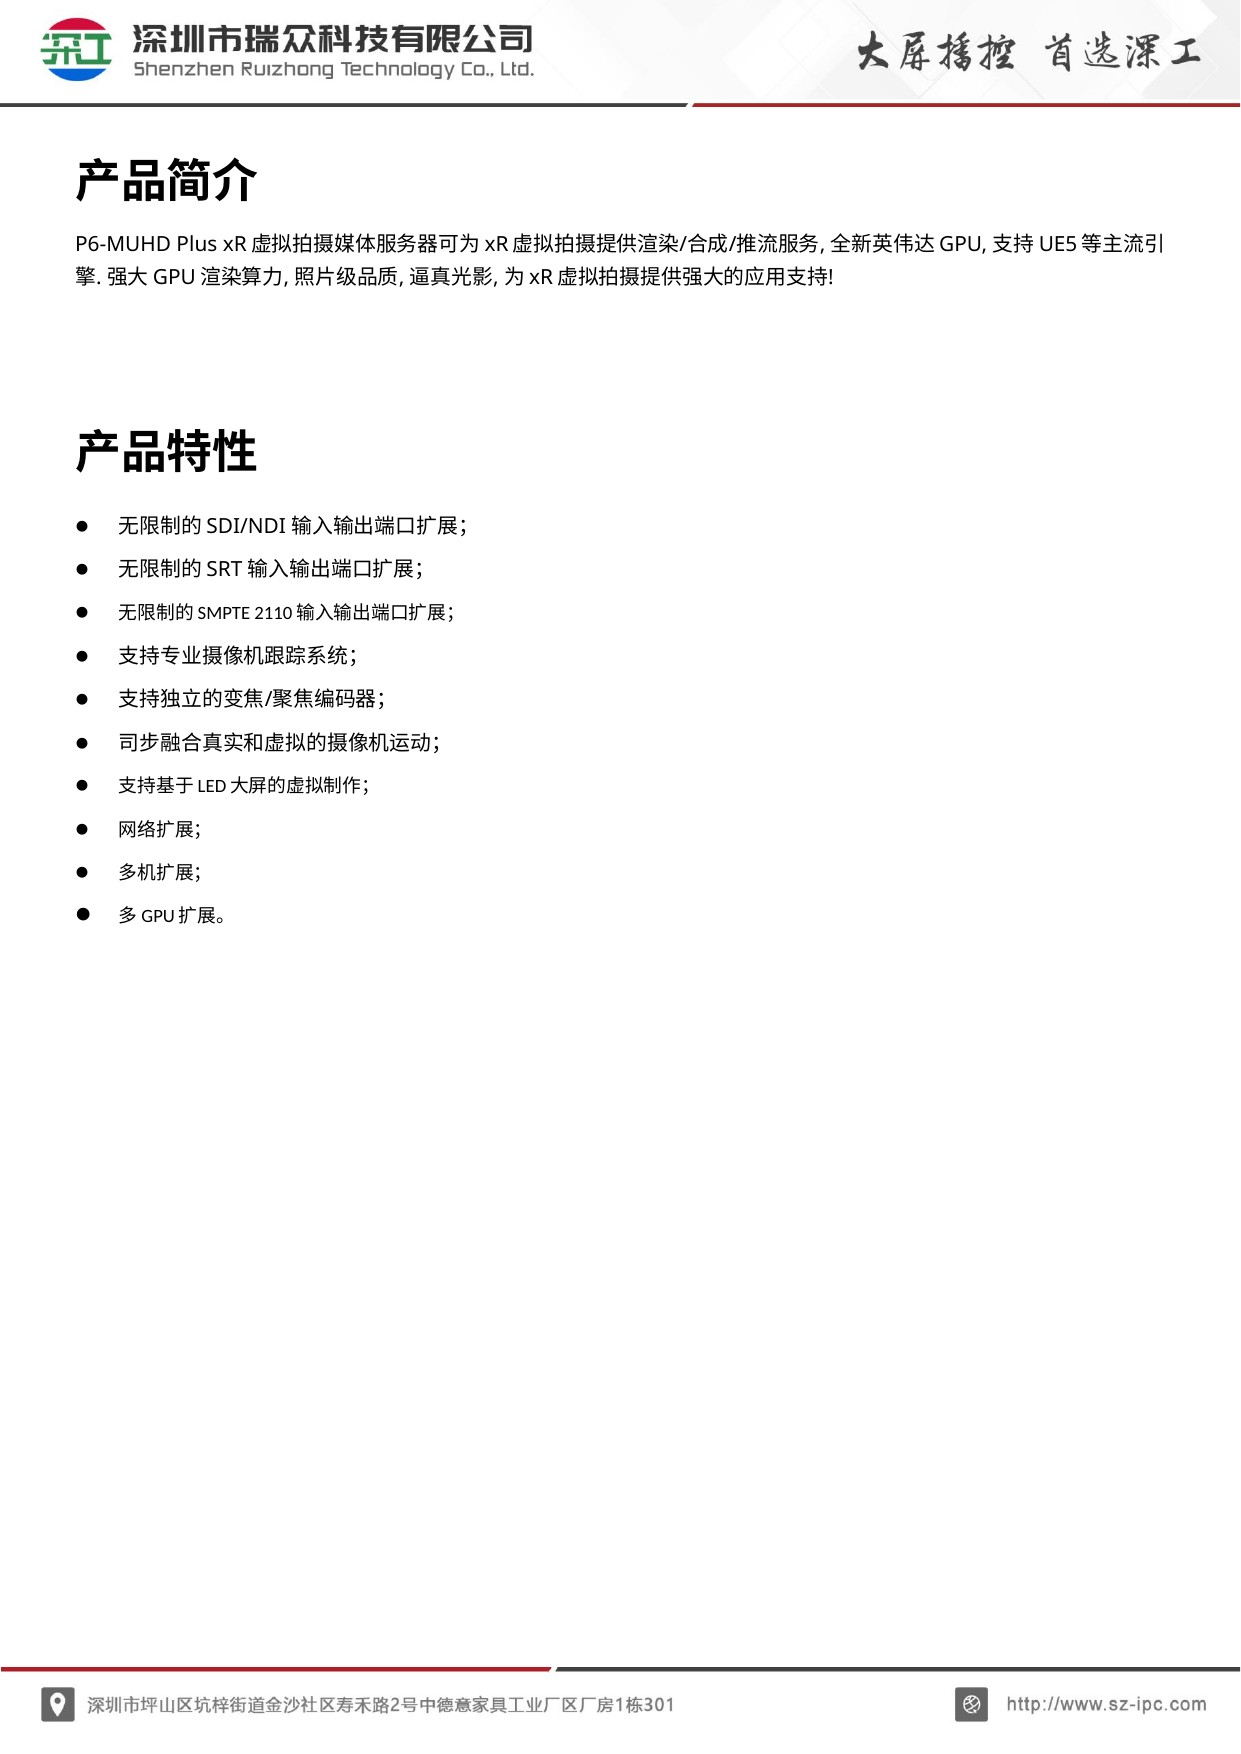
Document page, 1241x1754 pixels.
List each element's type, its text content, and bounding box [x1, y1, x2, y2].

text 产品简介 [75, 129, 1165, 227]
list 司步融合真实和虚拟的摄像机运动； [75, 725, 1165, 757]
list 产品特性 [75, 400, 1165, 497]
picture [0, 0, 1241, 107]
list 支持独立的变焦/聚焦编码器； [75, 682, 1165, 714]
list 支持专业摄像机跟踪系统； [75, 638, 1165, 671]
list 支持基于LED大屏的虚拟制作； [75, 768, 1165, 801]
list 多机扩展； [75, 855, 1165, 887]
list 网络扩展； [75, 812, 1165, 844]
list 无限制的SDI/NDI 输入输出端口扩展； [75, 508, 1165, 541]
list 多GPU扩展。 [75, 898, 1165, 931]
list 无限制的SRT 输入输出端口扩展； [75, 552, 1165, 584]
text P6-MUHD Plus xR虚拟拍摄媒体服务器可为xR虚拟拍摄提供渲染/合成/推流服务, 全新英伟达GPU, 支持UE5等主流引擎. 强大GPU渲染算力, 照片级品质, 逼真光影, 为xR虚拟拍摄提供强大的应用支持! [75, 227, 1165, 292]
picture [1, 1667, 1241, 1735]
list 无限制的SMPTE 2110输入输出端口扩展； [75, 595, 1165, 627]
